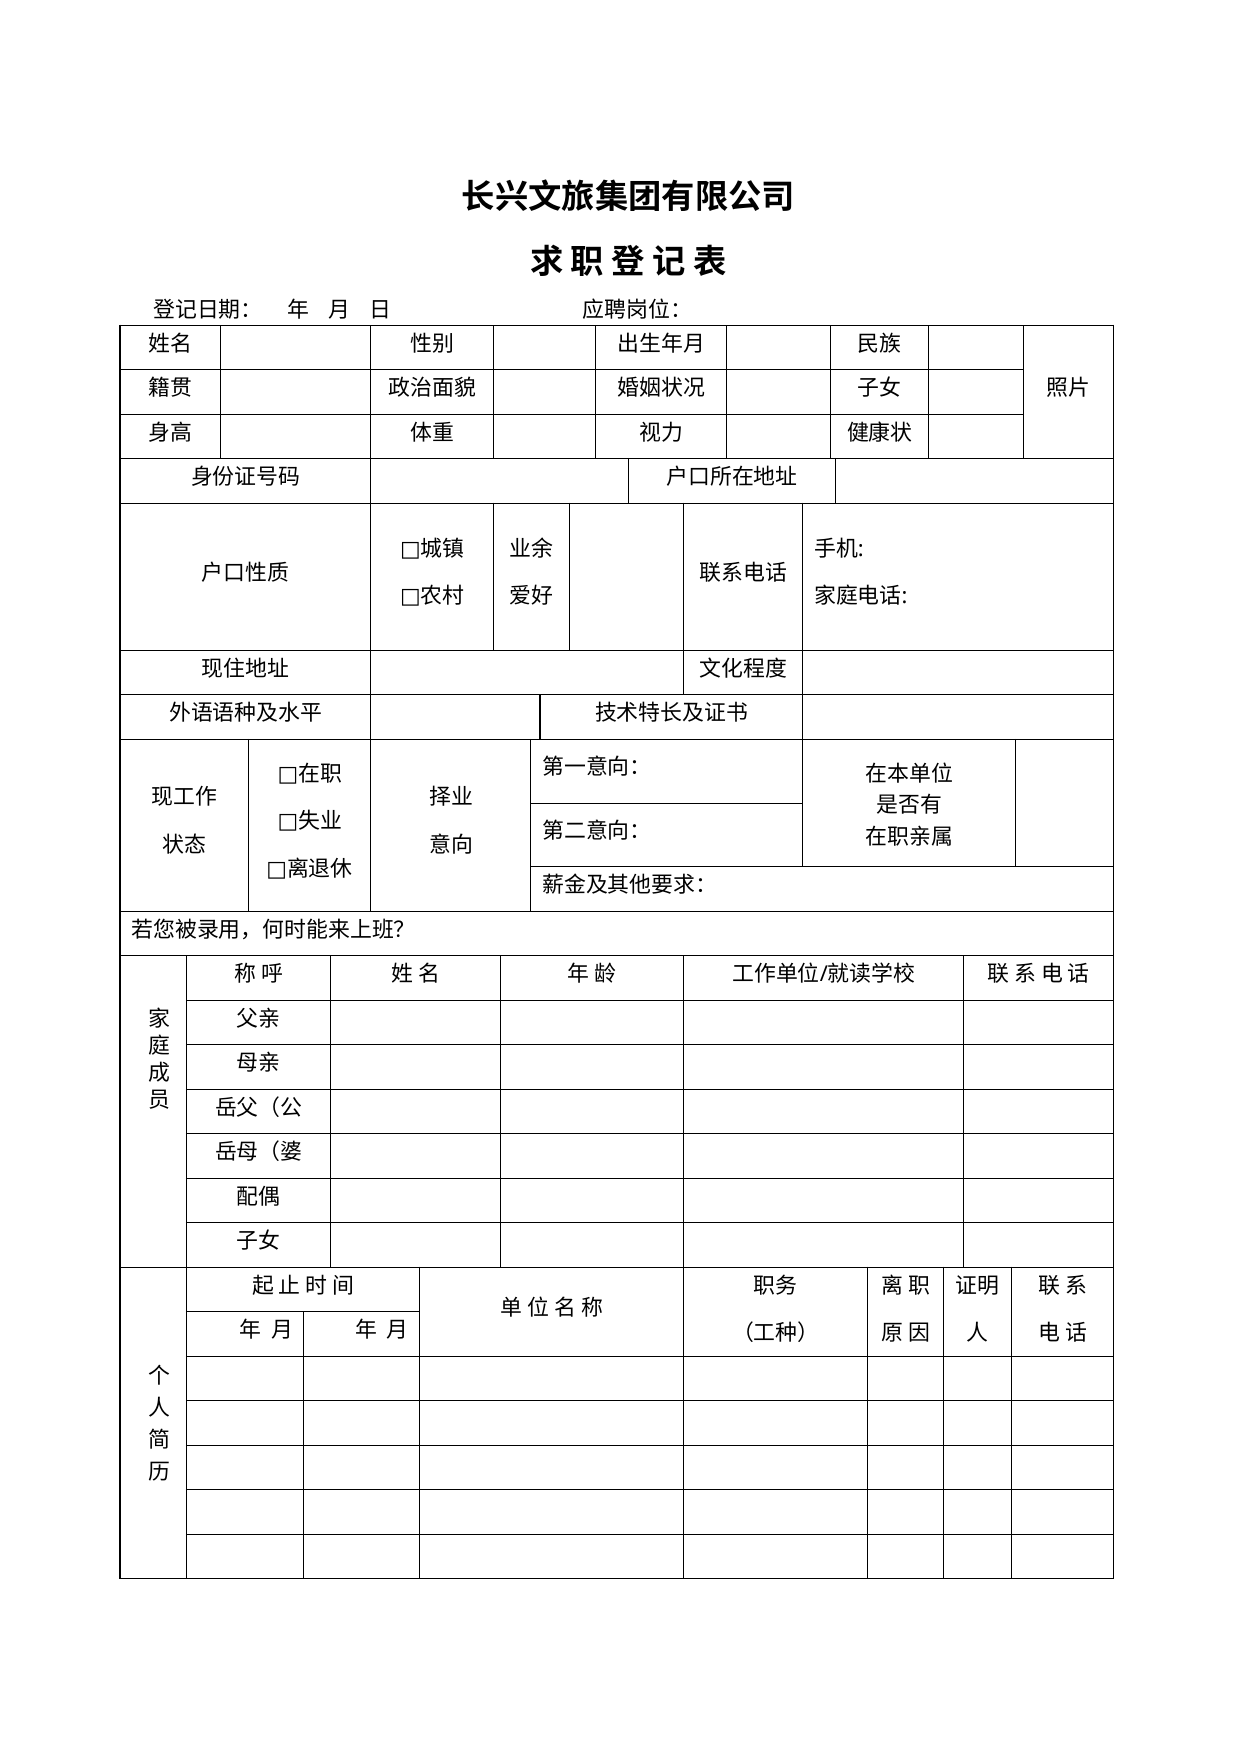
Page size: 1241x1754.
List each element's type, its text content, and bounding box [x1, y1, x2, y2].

table_cell [331, 1090, 500, 1133]
table_cell [868, 1401, 943, 1444]
table_cell 籍贯 [121, 370, 220, 413]
table_cell 岳母（婆婆） [187, 1134, 330, 1178]
table_cell [304, 1357, 419, 1400]
table_cell [570, 504, 683, 650]
table_cell [684, 1401, 867, 1444]
table_cell 技术特长及证书 [541, 695, 802, 739]
table_cell [944, 1490, 1011, 1533]
table_cell 年 月 [304, 1312, 419, 1356]
table_header [221, 326, 370, 369]
table_cell 子女 [831, 370, 928, 413]
table_cell [331, 1001, 500, 1044]
table_cell [501, 1223, 683, 1267]
table_header 性别 [371, 326, 493, 369]
table_cell [964, 1223, 1113, 1267]
table_cell [727, 415, 830, 458]
table_cell [304, 1490, 419, 1533]
table_cell 起 止 时 间 [187, 1268, 419, 1311]
table_cell [684, 1179, 963, 1222]
table_cell [371, 459, 628, 502]
table_cell [964, 1001, 1113, 1044]
table_cell [371, 695, 539, 739]
table_cell [1012, 1401, 1113, 1444]
table_cell [684, 1490, 867, 1533]
table_cell 母亲 [187, 1045, 330, 1089]
table_cell 联系电话 [684, 504, 802, 650]
table_cell [964, 1090, 1113, 1133]
table_cell [944, 1446, 1011, 1489]
table_cell 家 庭 成 员 [121, 956, 186, 1267]
table_header 照片 [1024, 326, 1113, 458]
table_cell [1012, 1357, 1113, 1400]
table_cell 第一意向： [531, 740, 802, 803]
table_cell 联 系 电 话 [1012, 1268, 1113, 1356]
table_cell [420, 1490, 683, 1533]
table_cell [501, 1090, 683, 1133]
table_cell [868, 1535, 943, 1578]
table_cell 配偶 [187, 1179, 330, 1222]
table_cell [304, 1535, 419, 1578]
table_cell [1012, 1535, 1113, 1578]
table_cell 外语语种及水平 [121, 695, 370, 739]
table_cell 婚姻状况 [596, 370, 726, 413]
table_header 民族 [831, 326, 928, 369]
table_cell [420, 1401, 683, 1444]
table_cell 手机: 家庭电话: [803, 504, 1113, 650]
text 登记日期： 年 月 日 应聘岗位： [131, 292, 1125, 324]
table_cell [803, 651, 1113, 694]
table_cell [501, 1134, 683, 1178]
table_cell [868, 1490, 943, 1533]
table_cell [684, 1134, 963, 1178]
table_cell [501, 1001, 683, 1044]
table_cell [420, 1535, 683, 1578]
table_cell [803, 695, 1113, 739]
table_cell [929, 415, 1023, 458]
table_cell [836, 459, 1113, 502]
table_cell [1012, 1490, 1113, 1533]
table_cell 离 职 原 因 [868, 1268, 943, 1356]
table_cell [964, 1179, 1113, 1222]
table_cell □城镇 □农村 [371, 504, 493, 650]
table_cell 岳父（公公） [187, 1090, 330, 1133]
table_cell [684, 1223, 963, 1267]
table_cell 现住地址 [121, 651, 370, 694]
table_cell [187, 1535, 303, 1578]
table_header [727, 326, 830, 369]
table_cell 择业 意向 [371, 740, 530, 911]
table_cell [684, 1357, 867, 1400]
table_cell [494, 415, 595, 458]
table_cell 户口所在地址 [629, 459, 835, 502]
table_cell [1012, 1446, 1113, 1489]
table_cell 文化程度 [684, 651, 802, 694]
table_cell [944, 1535, 1011, 1578]
table_cell □在职 □失业 □离退休 [249, 740, 370, 911]
table_header [929, 326, 1023, 369]
table_cell 单 位 名 称 [420, 1268, 683, 1356]
table_cell [420, 1446, 683, 1489]
table_cell [684, 1045, 963, 1089]
table_cell 政治面貌 [371, 370, 493, 413]
table_cell [868, 1446, 943, 1489]
table_cell 业余爱好 [494, 504, 569, 650]
table_cell 姓 名 [331, 956, 500, 1000]
table_cell [331, 1045, 500, 1089]
table_cell [304, 1401, 419, 1444]
table_cell 职务 （工种） [684, 1268, 867, 1356]
table_cell [420, 1357, 683, 1400]
text 求 职 登 记 表 [131, 227, 1125, 292]
table_cell [1016, 740, 1113, 866]
table_cell [494, 370, 595, 413]
table_header [494, 326, 595, 369]
table_cell [964, 1134, 1113, 1178]
table_cell [684, 1535, 867, 1578]
table_cell 年 龄 [501, 956, 683, 1000]
table_cell 证明人 [944, 1268, 1011, 1356]
table_cell 若您被录用，何时能来上班？ [121, 912, 1113, 955]
table_cell [964, 1045, 1113, 1089]
table_cell 健康状况 [831, 415, 928, 458]
table_cell 身高 [121, 415, 220, 458]
table_cell [944, 1357, 1011, 1400]
table_cell 联 系 电 话 [964, 956, 1113, 1000]
table_cell [331, 1134, 500, 1178]
table_cell 年 月 [187, 1312, 303, 1356]
table_cell 第二意向： [531, 804, 802, 866]
table_cell [501, 1179, 683, 1222]
table_cell [501, 1045, 683, 1089]
table_cell [944, 1401, 1011, 1444]
table_cell 薪金及其他要求： [531, 867, 1113, 911]
table_cell [331, 1223, 500, 1267]
table_cell [187, 1490, 303, 1533]
table_cell [331, 1179, 500, 1222]
table_cell 工作单位/就读学校 [684, 956, 963, 1000]
table_cell [727, 370, 830, 413]
table_cell 称 呼 [187, 956, 330, 1000]
table_cell [187, 1446, 303, 1489]
table_cell 体重 [371, 415, 493, 458]
table_header 姓名 姓名 [121, 326, 220, 369]
table_cell [187, 1357, 303, 1400]
table_cell [684, 1090, 963, 1133]
table_cell 父亲 [187, 1001, 330, 1044]
table_cell 户口性质 [121, 504, 370, 650]
table_cell [187, 1401, 303, 1444]
table_cell [371, 651, 683, 694]
table_cell [684, 1001, 963, 1044]
table_cell 个 人 简 历 [121, 1268, 186, 1578]
table_cell [221, 370, 370, 413]
table_cell 在本单位 是否有 在职亲属 [803, 740, 1015, 866]
table_cell 现工作 状态 [121, 740, 248, 911]
table_cell [684, 1446, 867, 1489]
table_cell 视力 [596, 415, 726, 458]
table_cell [868, 1357, 943, 1400]
table_cell [929, 370, 1023, 413]
table_header 出生年月 [596, 326, 726, 369]
table_cell [221, 415, 370, 458]
table_cell 身份证号码 [121, 459, 370, 502]
table_cell 子女 [187, 1223, 330, 1267]
table_cell [304, 1446, 419, 1489]
text 长兴文旅集团有限公司 [131, 162, 1125, 227]
